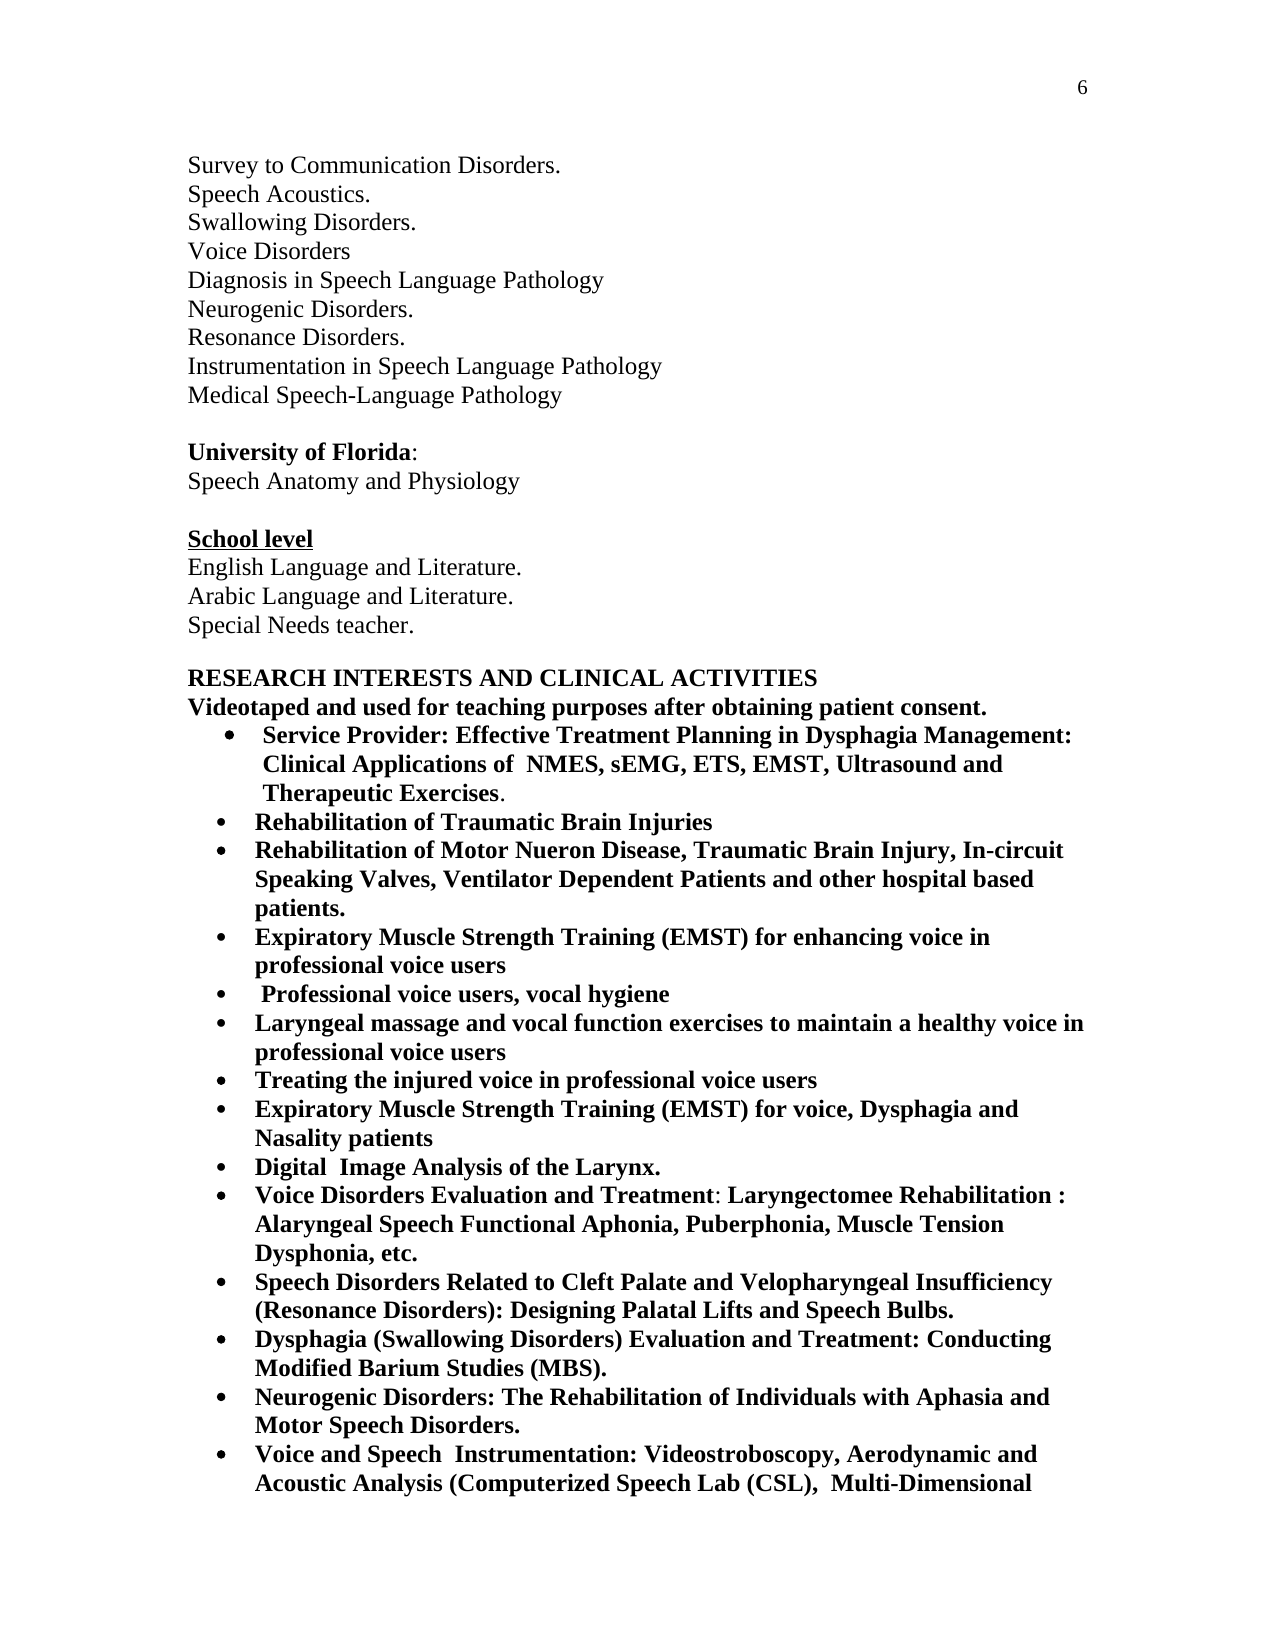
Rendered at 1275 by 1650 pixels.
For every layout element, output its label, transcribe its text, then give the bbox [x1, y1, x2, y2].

list Rehabilitation of Motor Nueron Disease, Traumatic Brain Injury, In-circuit Speaking Valves, Ventilator Dependent Patients and other hospital based patients. [217, 835, 1087, 922]
list Neurogenic Disorders: The Rehabilitation of Individuals with Aphasia and Motor Speech Disorders. [217, 1382, 1087, 1439]
list Service Provider: Effective Treatment Planning in Dysphagia Management: Clinical Applications of NMES, sEMG, ETS, EMST, Ultrasound and Therapeutic Exercises. [225, 720, 1087, 807]
text Instrumentation in Speech Language Pathology [187, 351, 1087, 380]
text School level [187, 524, 1087, 552]
subtitle Digital Image Analysis of the Larynx. [217, 1152, 1087, 1180]
text Videotaped and used for teaching purposes after obtaining patient consent. [187, 692, 1087, 720]
text Special Needs teacher. [187, 610, 1087, 639]
text University of Florida: [187, 437, 1087, 466]
subtitle Voice Disorders Evaluation and Treatment: Laryngectomee Rehabilitation : Alaryngeal Speech Functional Aphonia, Puberphonia, Muscle Tension Dysphonia, etc. [217, 1180, 1087, 1267]
text RESEARCH INTERESTS AND CLINICAL ACTIVITIES [187, 663, 1087, 692]
list Speech Disorders Related to Cleft Palate and Velopharyngeal Insufficiency (Resonance Disorders): Designing Palatal Lifts and Speech Bulbs. [217, 1267, 1087, 1324]
subtitle Expiratory Muscle Strength Training (EMST) for enhancing voice in professional voice users [217, 922, 1087, 979]
text Swallowing Disorders. [187, 207, 1087, 236]
list Dysphagia (Swallowing Disorders) Evaluation and Treatment: Conducting Modified Barium Studies (MBS). [217, 1324, 1087, 1382]
text Speech Acoustics. [187, 179, 1087, 207]
text Arabic Language and Literature. [187, 581, 1087, 610]
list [217, 1439, 1087, 1497]
text Survey to Communication Disorders. [187, 150, 1087, 179]
list Treating the injured voice in professional voice users [217, 1065, 1087, 1094]
text Diagnosis in Speech Language Pathology [187, 265, 1087, 294]
subtitle Professional voice users, vocal hygiene [217, 979, 1087, 1008]
text Voice Disorders [187, 236, 1087, 265]
subtitle Rehabilitation of Traumatic Brain Injuries [217, 807, 1087, 835]
text Resonance Disorders. [187, 322, 1087, 351]
subtitle Expiratory Muscle Strength Training (EMST) for voice, Dysphagia and Nasality patients [217, 1094, 1087, 1152]
text English Language and Literature. [187, 552, 1087, 581]
text Neurogenic Disorders. [187, 294, 1087, 322]
text Speech Anatomy and Physiology [187, 466, 1087, 495]
subtitle Laryngeal massage and vocal function exercises to maintain a healthy voice in professional voice users [217, 1008, 1087, 1065]
text Medical Speech-Language Pathology [187, 380, 1087, 409]
